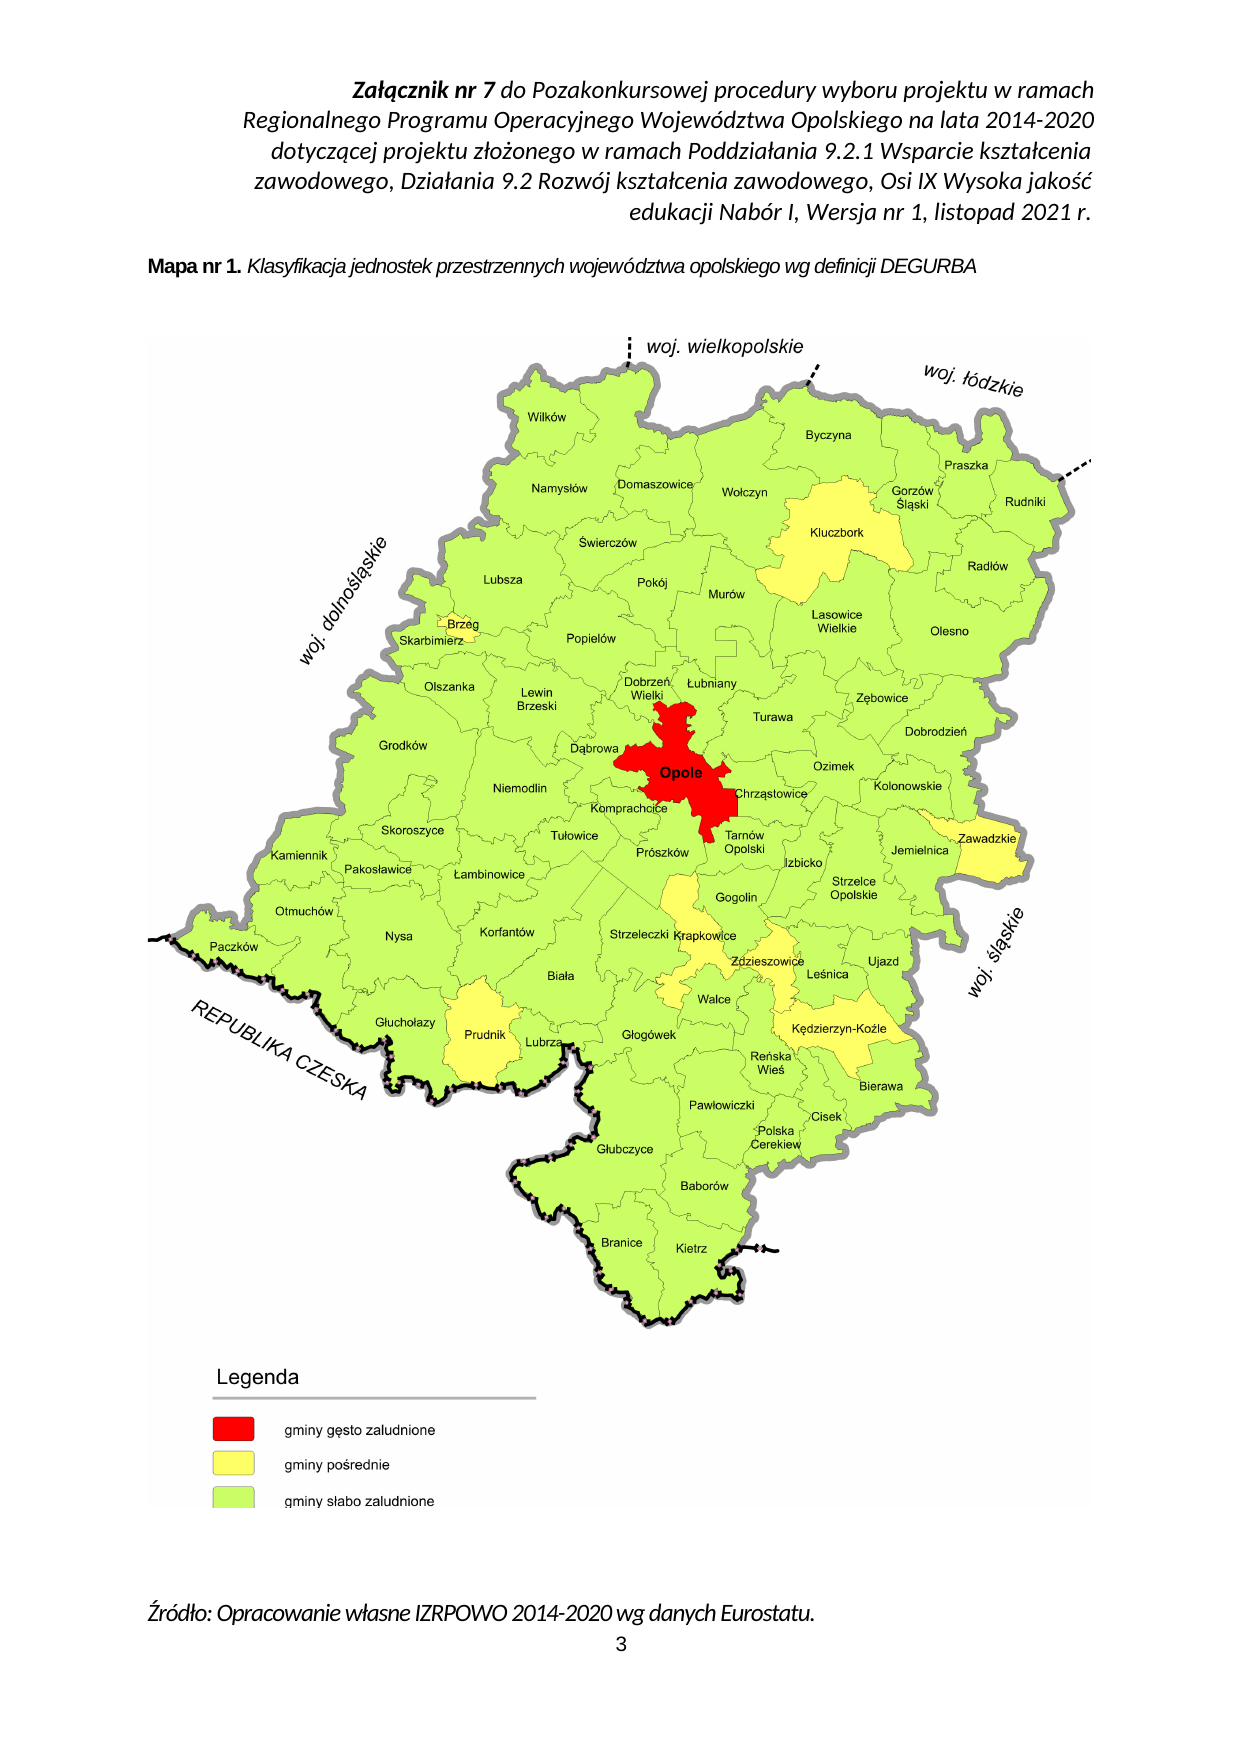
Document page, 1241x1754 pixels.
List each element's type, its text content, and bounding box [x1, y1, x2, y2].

text Mapa nr 1. Klasyfikacja jednostek przestrzennych województwa opolskiego wg definicji DEGURBA [147, 252, 1095, 279]
picture [146, 337, 1091, 1507]
text Źródło: Opracowanie własne IZRPOWO 2014-2020 wg danych Eurostatu. [147, 1599, 1095, 1627]
